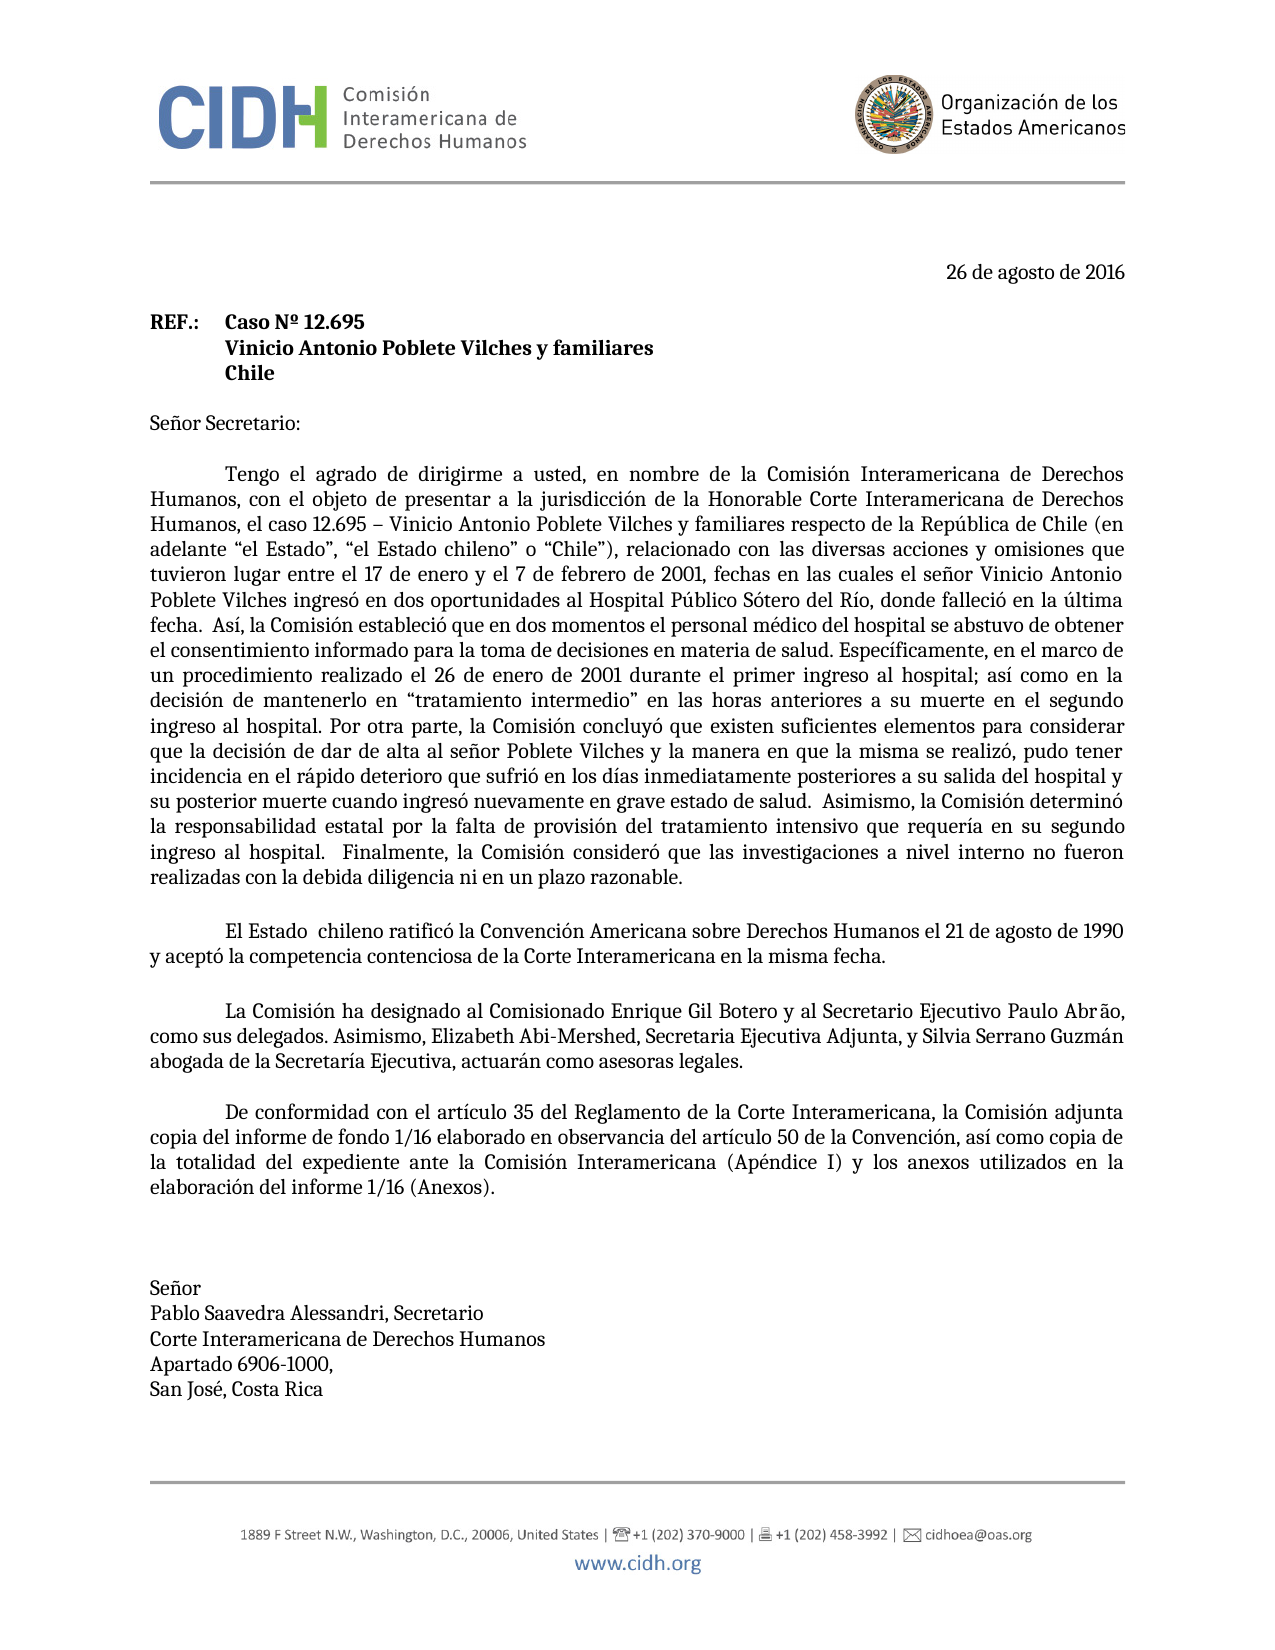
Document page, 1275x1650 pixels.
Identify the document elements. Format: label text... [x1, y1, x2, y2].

text REF.: Caso Nº 12.695 [150, 310, 1125, 335]
picture [217, 1522, 1058, 1575]
text Pablo Saavedra Alessandri, Secretario [150, 1301, 1125, 1326]
text Tengo el agrado de dirigirme a usted, en nombre de la Comisión Interamericana de Derechos Humanos, con el objeto de presentar a la jurisdicción de la Honorable Corte Interamericana de Derechos Humanos, el caso 12.695 – Vinicio Antonio Poblete Vilches y familiares respecto de la República de Chile (en adelante “el Estado”, “el Estado chileno” o “Chile”), relacionado con las diversas acciones y omisiones que tuvieron lugar entre el 17 de enero y el 7 de febrero de 2001, fechas en las cuales el señor Vinicio Antonio Poblete Vilches ingresó en dos oportunidades al Hospital Público Sótero del Río, donde falleció en la última fecha. Así, la Comisión estableció que en dos momentos el personal médico del hospital se abstuvo de obtener el consentimiento informado para la toma de decisiones en materia de salud. Específicamente, en el marco de un procedimiento realizado el 26 de enero de 2001 durante el primer ingreso al hospital; así como en la decisión de mantenerlo en “tratamiento intermedio” en las horas anteriores a su muerte en el segundo ingreso al hospital. Por otra parte, la Comisión concluyó que existen suficientes elementos para considerar que la decisión de dar de alta al señor Poblete Vilches y la manera en que la misma se realizó, pudo tener incidencia en el rápido deterioro que sufrió en los días inmediatamente posteriores a su salida del hospital y su posterior muerte cuando ingresó nuevamente en grave estado de salud. Asimismo, la Comisión determinó la responsabilidad estatal por la falta de provisión del tratamiento intensivo que requería en su segundo ingreso al hospital. Finalmente, la Comisión consideró que las investigaciones a nivel interno no fueron realizadas con la debida diligencia ni en un plazo razonable. [150, 461, 1125, 890]
picture [855, 75, 1125, 154]
text 26 de agosto de 2016 [150, 259, 1125, 285]
text San José, Costa Rica [150, 1377, 1125, 1402]
text Señor Secretario: [150, 411, 1125, 436]
text El Estado chileno ratificó la Convención Americana sobre Derechos Humanos el 21 de agosto de 1990 y aceptó la competencia contenciosa de la Corte Interamericana en la misma fecha. [150, 919, 1125, 969]
picture [150, 78, 536, 154]
text Señor [150, 1276, 1125, 1301]
text La Comisión ha designado al Comisionado Enrique Gil Botero y al Secretario Ejecutivo Paulo Abrão, como sus delegados. Asimismo, Elizabeth Abi-Mershed, Secretaria Ejecutiva Adjunta, y Silvia Serrano Guzmán abogada de la Secretaría Ejecutiva, actuarán como asesoras legales. [150, 998, 1125, 1074]
text Corte Interamericana de Derechos Humanos [150, 1326, 1125, 1351]
text Apartado 6906-1000, [150, 1351, 1125, 1377]
text De conformidad con el artículo 35 del Reglamento de la Corte Interamericana, la Comisión adjunta copia del informe de fondo 1/16 elaborado en observancia del artículo 50 de la Convención, así como copia de la totalidad del expediente ante la Comisión Interamericana (Apéndice I) y los anexos utilizados en la elaboración del informe 1/16 (Anexos). [150, 1099, 1125, 1200]
text Vinicio Antonio Poblete Vilches y familiares [150, 335, 1125, 360]
text Chile [225, 360, 1125, 386]
